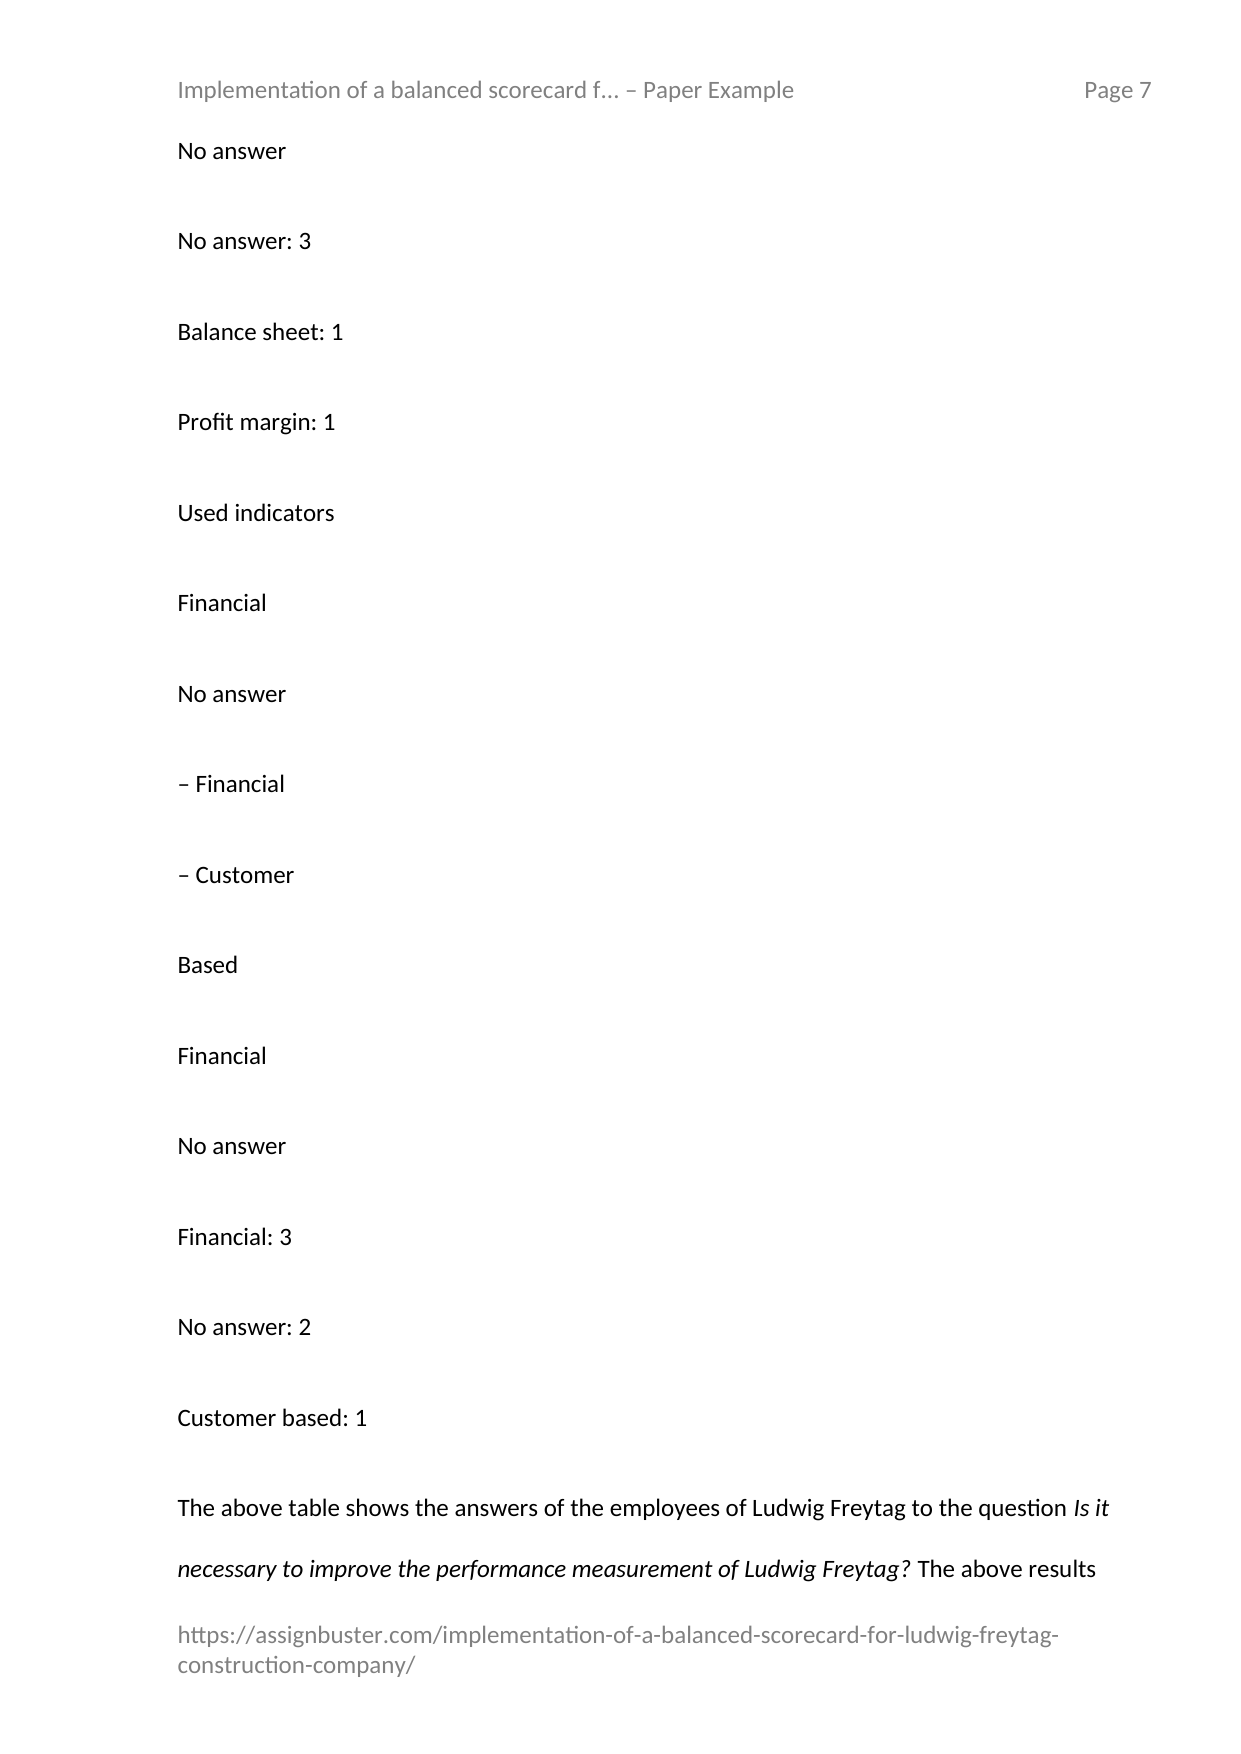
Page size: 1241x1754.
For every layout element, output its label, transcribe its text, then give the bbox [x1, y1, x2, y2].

text – Financial [177, 768, 1152, 799]
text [177, 1493, 1152, 1584]
text No answer [177, 1131, 1152, 1161]
text No answer [177, 135, 1152, 165]
text Used indicators [177, 497, 1152, 527]
text No answer: 2 [177, 1312, 1152, 1342]
text No answer: 3 [177, 225, 1152, 256]
text Profit margin: 1 [177, 406, 1152, 437]
text Financial [177, 1040, 1152, 1071]
text Based [177, 949, 1152, 980]
text Customer based: 1 [177, 1402, 1152, 1433]
text Financial [177, 587, 1152, 618]
text Balance sheet: 1 [177, 316, 1152, 346]
text No answer [177, 678, 1152, 708]
text Financial: 3 [177, 1221, 1152, 1252]
text – Customer [177, 859, 1152, 889]
